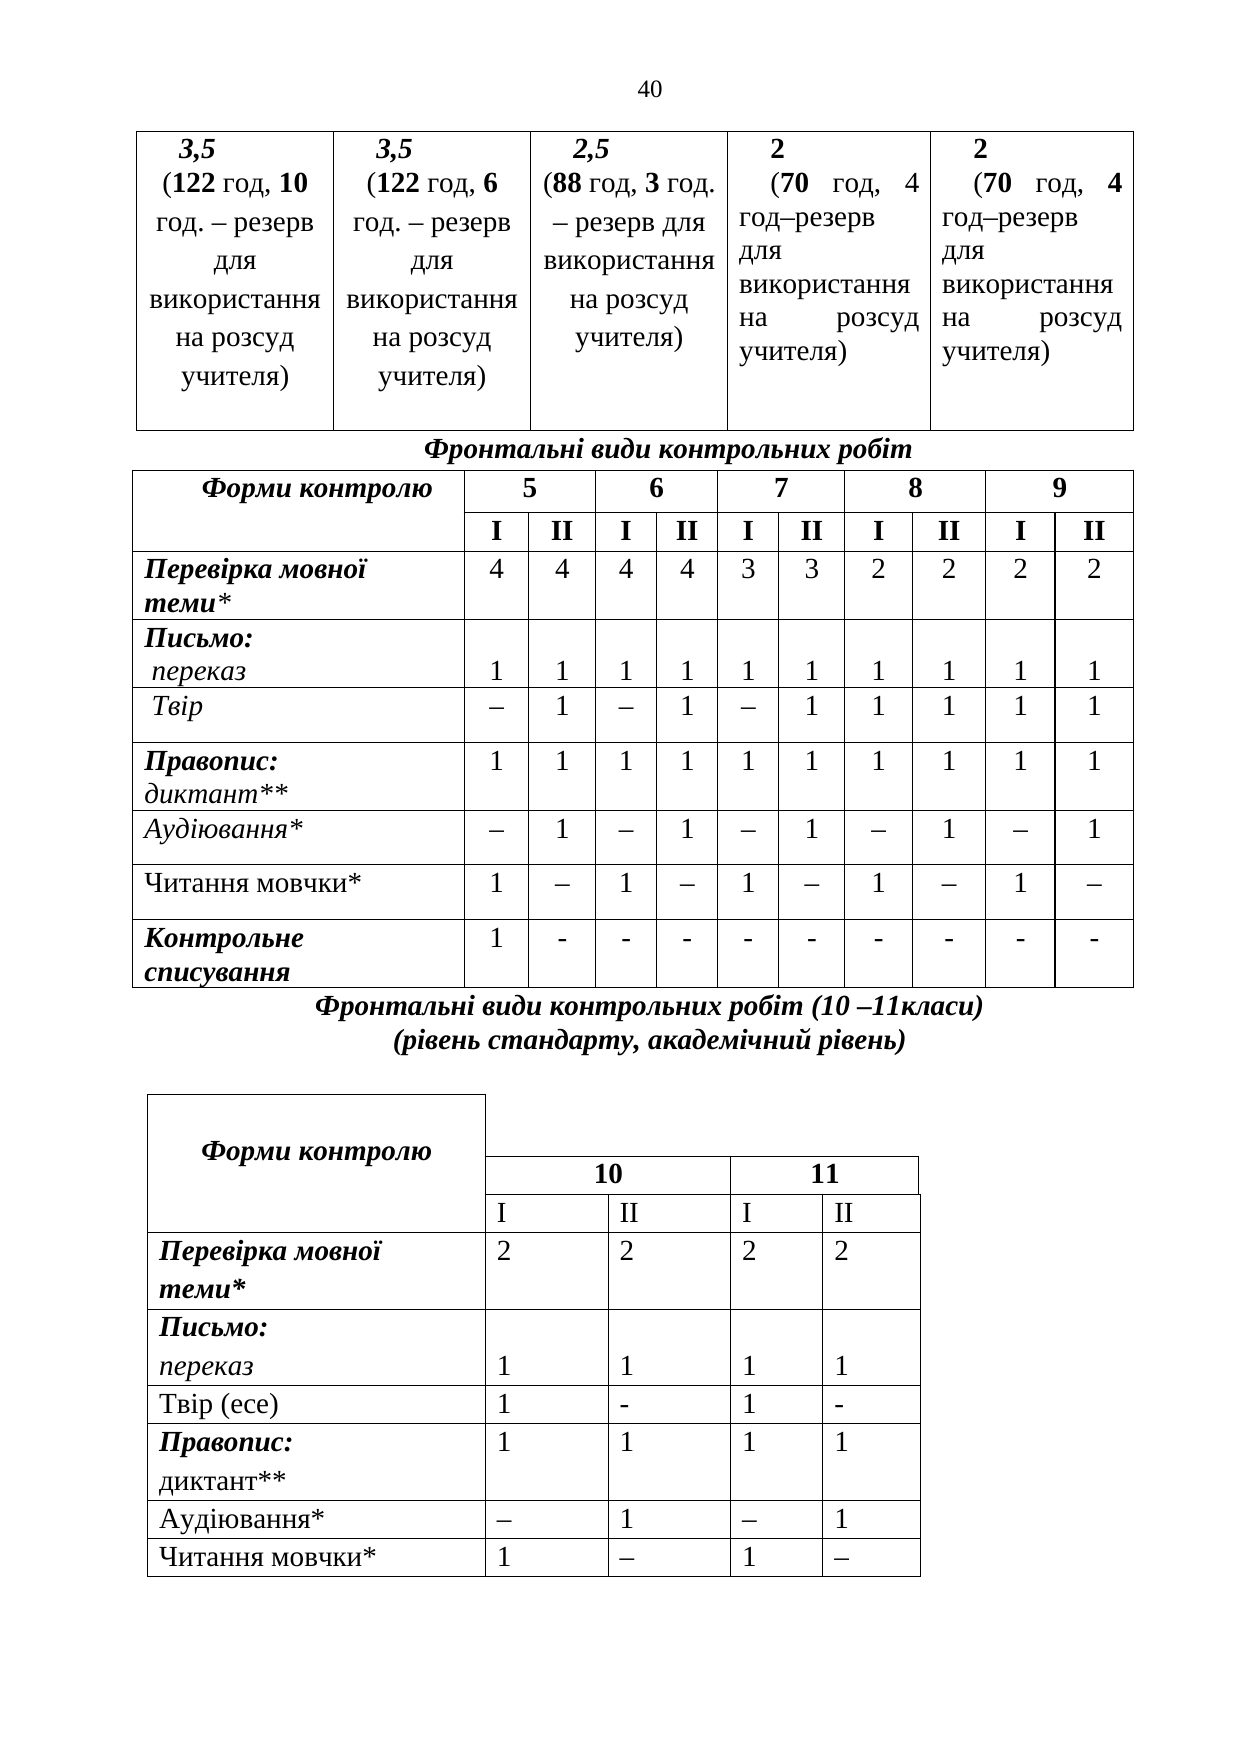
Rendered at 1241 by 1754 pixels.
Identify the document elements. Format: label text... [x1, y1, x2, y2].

table_cell 2 [609, 1233, 730, 1308]
table_cell Твір [133, 688, 464, 742]
table_cell – [986, 811, 1054, 864]
table_cell І [718, 513, 778, 551]
table_cell 10 [486, 1157, 730, 1194]
table_cell 1 [718, 743, 778, 810]
table_cell ІІ [913, 513, 985, 551]
table_cell 1 [657, 688, 717, 742]
table_cell 4 [596, 552, 656, 619]
table_cell 1 [779, 620, 844, 687]
table_cell 2 [731, 1233, 822, 1308]
table_cell 1 [596, 743, 656, 810]
table_cell 1 [486, 1424, 608, 1500]
table_cell Аудіювання* [133, 811, 464, 864]
table_cell 1 [596, 865, 656, 919]
table_cell ІІ [823, 1195, 920, 1232]
table_header 9 [986, 471, 1133, 512]
table_cell 1 [1056, 811, 1133, 864]
table_cell - [913, 920, 985, 987]
table_cell ІІ [529, 513, 595, 551]
table_cell І [986, 513, 1054, 551]
table_cell Письмо: переказ [133, 620, 464, 687]
table_cell 1 [529, 811, 595, 864]
table_cell 1 [1056, 688, 1133, 742]
text Фронтальні види контрольних робіт (10 –11класи) [148, 988, 1152, 1022]
table_cell Правопис: диктант** [148, 1424, 485, 1500]
table_cell 1 [986, 620, 1054, 687]
table_cell - [609, 1386, 730, 1423]
table_cell 1 [657, 811, 717, 864]
table_cell 1 [657, 620, 717, 687]
table_cell Читання мовчки* [148, 1539, 485, 1576]
table_cell Читання мовчки* [133, 865, 464, 919]
table_cell 1 [529, 688, 595, 742]
table_cell - [823, 1386, 920, 1423]
table_cell 1 [609, 1310, 730, 1385]
table_cell І [845, 513, 912, 551]
table_header 8 [845, 471, 985, 512]
table_cell 1 [913, 688, 985, 742]
table_cell 1 [823, 1501, 920, 1538]
table_cell 1 [986, 865, 1054, 919]
table_cell 4 [529, 552, 595, 619]
table_header 7 [718, 471, 844, 512]
table_cell 1 [845, 743, 912, 810]
table_header 6 [596, 471, 717, 512]
table_cell – [529, 865, 595, 919]
table_cell Перевірка мовної теми* [148, 1233, 485, 1308]
table_cell 1 [779, 811, 844, 864]
table_cell 2 [986, 552, 1054, 619]
table_cell - [529, 920, 595, 987]
table_cell - [657, 920, 717, 987]
table_cell 1 [1056, 620, 1133, 687]
table_cell І [596, 513, 656, 551]
table_cell - [845, 920, 912, 987]
table_cell 1 [657, 743, 717, 810]
table_cell Письмо: переказ [148, 1310, 485, 1385]
table_cell І [731, 1195, 822, 1232]
table_cell Перевірка мовної теми* [133, 552, 464, 619]
table_cell – [465, 811, 528, 864]
table_cell - [1056, 920, 1133, 987]
table_cell – [596, 688, 656, 742]
table_cell ІІ [1056, 513, 1133, 551]
table_cell 2 (70 год, 4 год–резерв для використання на розсуд учителя) [931, 132, 1133, 430]
table_cell – [823, 1539, 920, 1576]
table_cell – [718, 811, 778, 864]
table_cell Твір (есе) [148, 1386, 485, 1423]
table_cell 1 [731, 1386, 822, 1423]
table_cell 2 [845, 552, 912, 619]
table_cell 3 [779, 552, 844, 619]
table_cell 1 [609, 1424, 730, 1500]
table_cell Правопис: диктант** [133, 743, 464, 810]
table_cell 2 (70 год, 4 год–резерв для використання на розсуд учителя) [728, 132, 930, 430]
table_cell 2 [1056, 552, 1133, 619]
table_cell 1 [845, 688, 912, 742]
table_cell 1 [718, 620, 778, 687]
table_cell - [718, 920, 778, 987]
table_cell 1 [529, 743, 595, 810]
text (рівень стандарту, академічний рівень) [148, 1022, 1152, 1055]
table_cell 1 [986, 743, 1054, 810]
table_cell 1 [529, 620, 595, 687]
table_cell 1 [913, 620, 985, 687]
table_cell – [609, 1539, 730, 1576]
table_cell 1 [823, 1310, 920, 1385]
table_cell - [596, 920, 656, 987]
table_cell 1 [486, 1310, 608, 1385]
table_cell 1 [718, 865, 778, 919]
table_cell 1 [596, 620, 656, 687]
table_cell – [845, 811, 912, 864]
table_cell ІІ [609, 1195, 730, 1232]
table_cell 1 [845, 620, 912, 687]
table_cell 1 [486, 1539, 608, 1576]
table_cell – [1056, 865, 1133, 919]
table_cell 1 [913, 743, 985, 810]
table_cell І [465, 513, 528, 551]
table_cell 1 [609, 1501, 730, 1538]
table_cell 1 [779, 688, 844, 742]
table_cell - [986, 920, 1054, 987]
table_cell ІІ [779, 513, 844, 551]
table_cell 2 [823, 1233, 920, 1308]
table_cell І [486, 1195, 608, 1232]
table_cell Контрольне списування [133, 920, 464, 987]
table_cell 1 [465, 920, 528, 987]
table_cell 3,5 (122 год, 10 год. – резерв для використання на розсуд учителя) [137, 132, 333, 430]
table_header Форми контролю [133, 471, 464, 551]
table_cell – [465, 688, 528, 742]
table_header 5 [465, 471, 595, 512]
table_cell 4 [465, 552, 528, 619]
table_cell 3 [718, 552, 778, 619]
table_cell – [718, 688, 778, 742]
table_cell – [657, 865, 717, 919]
table_cell 1 [731, 1539, 822, 1576]
table_cell 1 [986, 688, 1054, 742]
table_cell 1 [779, 743, 844, 810]
table_cell – [913, 865, 985, 919]
table_cell 2 [913, 552, 985, 619]
table_cell 1 [823, 1424, 920, 1500]
table_cell 1 [486, 1386, 608, 1423]
table_cell 2 [486, 1233, 608, 1308]
table_cell 2,5 (88 год, 3 год. – резерв для використання на розсуд учителя) [531, 132, 727, 430]
table_cell 1 [731, 1424, 822, 1500]
table_cell Аудіювання* [148, 1501, 485, 1538]
table_cell 1 [845, 865, 912, 919]
table_cell 1 [731, 1310, 822, 1385]
text Фронтальні види контрольних робіт [185, 431, 1152, 464]
table_header Форми контролю [148, 1095, 485, 1232]
table_cell 1 [465, 743, 528, 810]
table_cell 1 [1056, 743, 1133, 810]
table_cell ІІ [657, 513, 717, 551]
table_cell 1 [465, 620, 528, 687]
table_cell 11 [731, 1157, 918, 1194]
table_cell – [731, 1501, 822, 1538]
table_cell – [779, 865, 844, 919]
table_cell 4 [657, 552, 717, 619]
table_cell 3,5 (122 год, 6 год. – резерв для використання на розсуд учителя) [334, 132, 530, 430]
table_cell - [779, 920, 844, 987]
table_cell – [596, 811, 656, 864]
table_cell 1 [465, 865, 528, 919]
table_cell – [486, 1501, 608, 1538]
table_cell 1 [913, 811, 985, 864]
